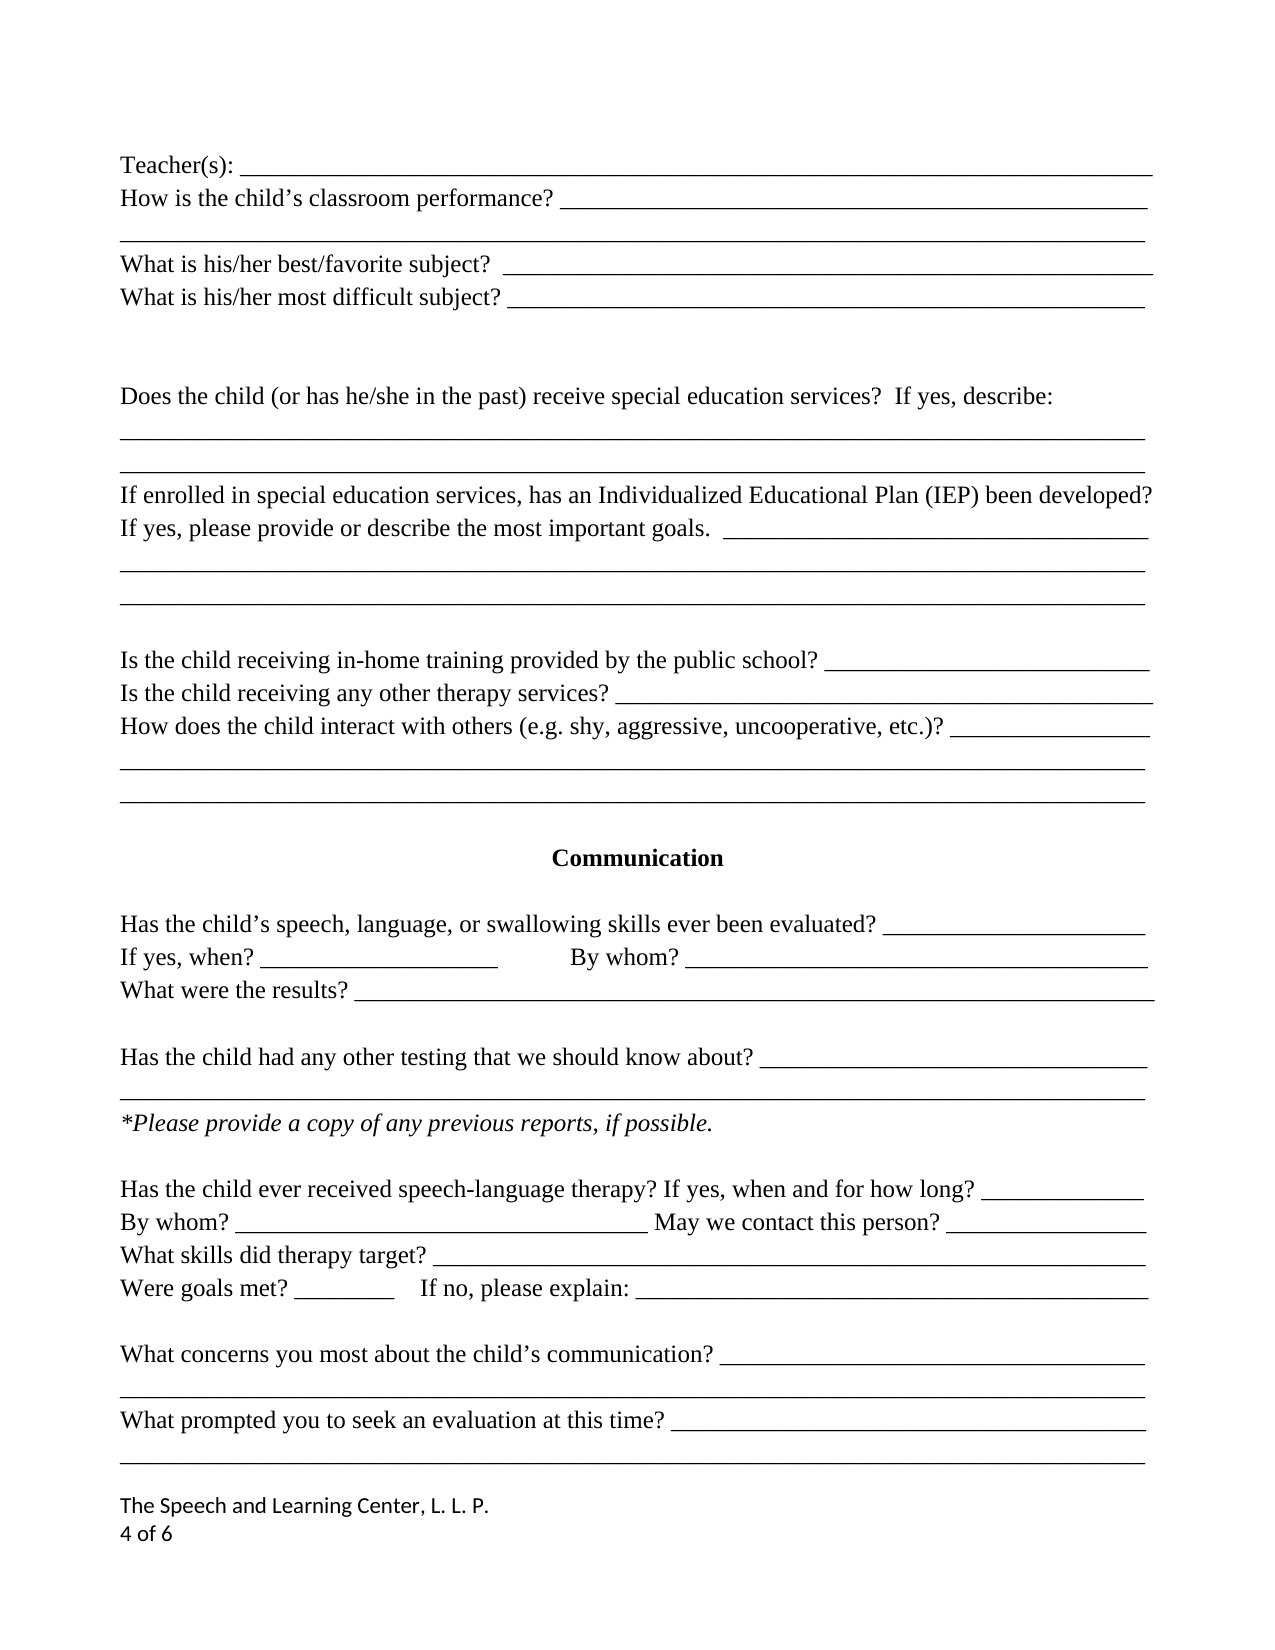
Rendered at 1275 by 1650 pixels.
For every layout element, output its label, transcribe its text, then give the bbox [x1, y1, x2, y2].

text __________________________________________________________________________________ [120, 579, 1155, 608]
text Is the child receiving in-home training provided by the public school? __________________________ [120, 645, 1155, 674]
text Were goals met? ________ If no, please explain: _________________________________________ [120, 1273, 1155, 1301]
text __________________________________________________________________________________ [120, 1372, 1155, 1401]
text By whom? _________________________________ May we contact this person? ________________ [120, 1207, 1155, 1235]
text Does the child (or has he/she in the past) receive special education services? If yes, describe: __________________________________________________________________________________ [120, 381, 1155, 443]
text If enrolled in special education services, has an Individualized Educational Plan (IEP) been developed? If yes, please provide or describe the most important goals. __________________________________ __________________________________________________________________________________ [120, 480, 1155, 575]
text What prompted you to seek an evaluation at this time? ______________________________________ __________________________________________________________________________________ [120, 1405, 1155, 1467]
text What concerns you most about the child’s communication? __________________________________ [120, 1339, 1155, 1367]
text What were the results? ________________________________________________________________ [120, 976, 1155, 1004]
text What is his/her most difficult subject? ___________________________________________________ [120, 282, 1155, 311]
text If yes, when? ___________________ By whom? _____________________________________ [120, 942, 1155, 971]
text Has the child ever received speech-language therapy? If yes, when and for how long? _____________ [120, 1174, 1155, 1202]
text What is his/her best/favorite subject? ____________________________________________________ [120, 249, 1155, 278]
text __________________________________________________________________________________ [120, 1074, 1155, 1103]
text *Please provide a copy of any previous reports, if possible. [120, 1108, 1155, 1136]
text Has the child’s speech, language, or swallowing skills ever been evaluated? _____________________ [120, 909, 1155, 938]
text Is the child receiving any other therapy services? ___________________________________________ [120, 678, 1155, 707]
text Communication [120, 843, 1155, 872]
text Has the child had any other testing that we should know about? _______________________________ [120, 1042, 1155, 1070]
text What skills did therapy target? _________________________________________________________ [120, 1240, 1155, 1268]
text Teacher(s): _________________________________________________________________________ [120, 150, 1155, 179]
text How does the child interact with others (e.g. shy, aggressive, uncooperative, etc.)? ________________ ____________________________________________________________________________________________________________________________________________________________________ [120, 711, 1155, 806]
text How is the child’s classroom performance? _______________________________________________ __________________________________________________________________________________ [120, 183, 1155, 245]
text __________________________________________________________________________________ [120, 447, 1155, 476]
